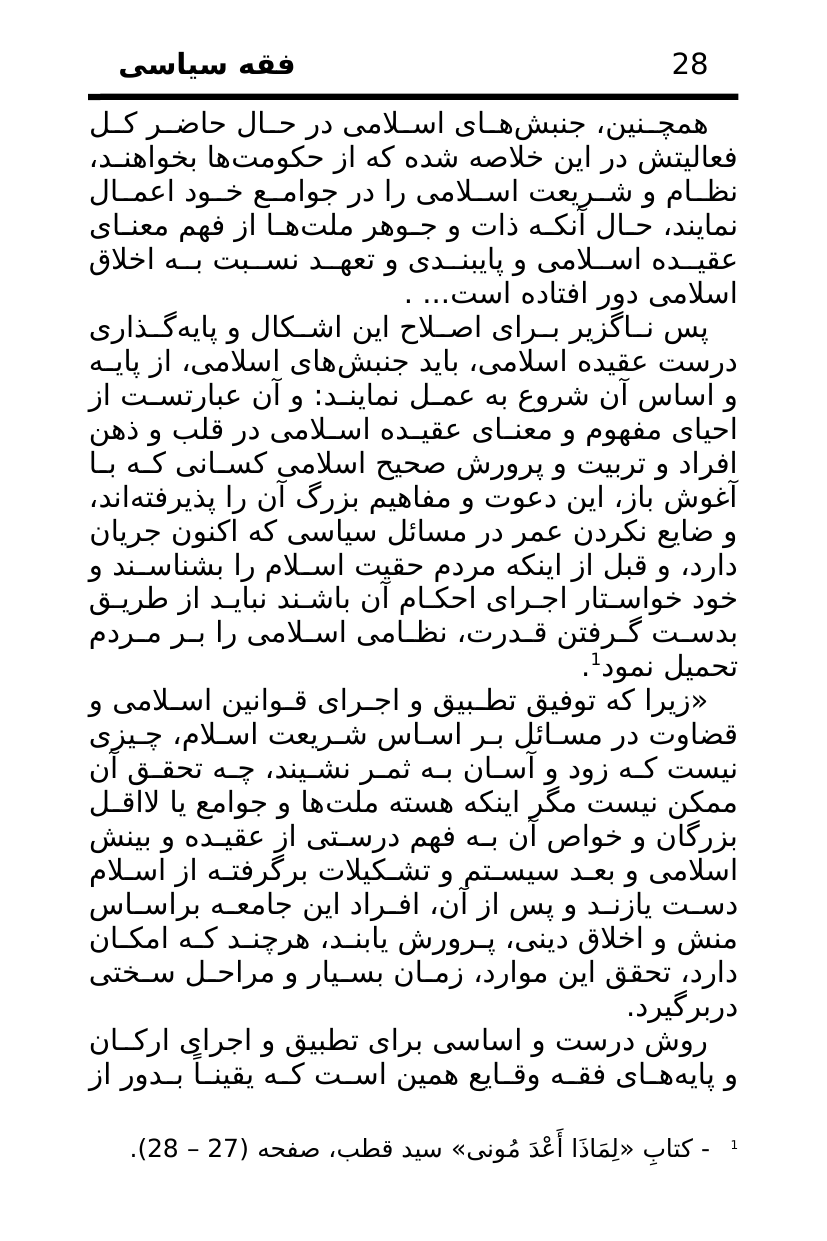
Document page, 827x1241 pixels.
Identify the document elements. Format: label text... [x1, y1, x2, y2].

text «زیرا که توفیق تطبیق و اجرای قوانین اسلامی و قضاوت در مسائل بر اساس شریعت اسلام، چیزی نیست که زود و آسان به ثمر نشیند، چه تحقق آن ممکن نیست مگر اینکه هسته ملت‌ها و جوامع یا لااقل بزرگان و خواص آن به فهم درستی از عقیده و بینش اسلامی و بعد سیستم و تشکیلات برگرفته از اسلام دست یازند و پس از آن، افراد این جامعه براساس منش و اخلاق دینی، پرورش یابند، هرچند که امکان دارد، تحقق این موارد، زمان بسیار و مراحل سختی دربرگیرد. [89, 684, 738, 1023]
text همچنین، جنبش‌های اسلامی در حال حاضر کل فعالیتش در این خلاصه شده که از حکومت‌ها بخواهند، نظام و شریعت اسلامی را در جوامع خود اعمال نمایند، حال آنکه ذات و جوهر ملت‌ها از فهم معنای عقیده اسلامی و پایبندی و تعهد نسبت به اخلاق اسلامی دور افتاده است... . [89, 106, 738, 310]
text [89, 1023, 738, 1091]
text پس ناگزیر برای اصلاح این اشکال و پایه‌گذاری درست عقیده اسلامی، باید جنبش‌های اسلامی، از پایه و اساس آن شروع به عمل نمایند: و آن عبارتست از احیای مفهوم و معنای عقیده اسلامی در قلب و ذهن افراد و تربیت و پرورش صحیح اسلامی کسانی که با آغوش باز، این دعوت و مفاهیم بزرگ آن را پذیرفته‌اند، و ضایع نکردن عمر در مسائل سیاسی که اکنون جریان دارد، و قبل از اینکه مردم حقیت اسلام را بشناسند و خود خواستار اجرای احکام آن باشند نباید از طریق بدست گرفتن قدرت، نظامی اسلامی را بر مردم تحمیل نمود. [89, 310, 738, 684]
